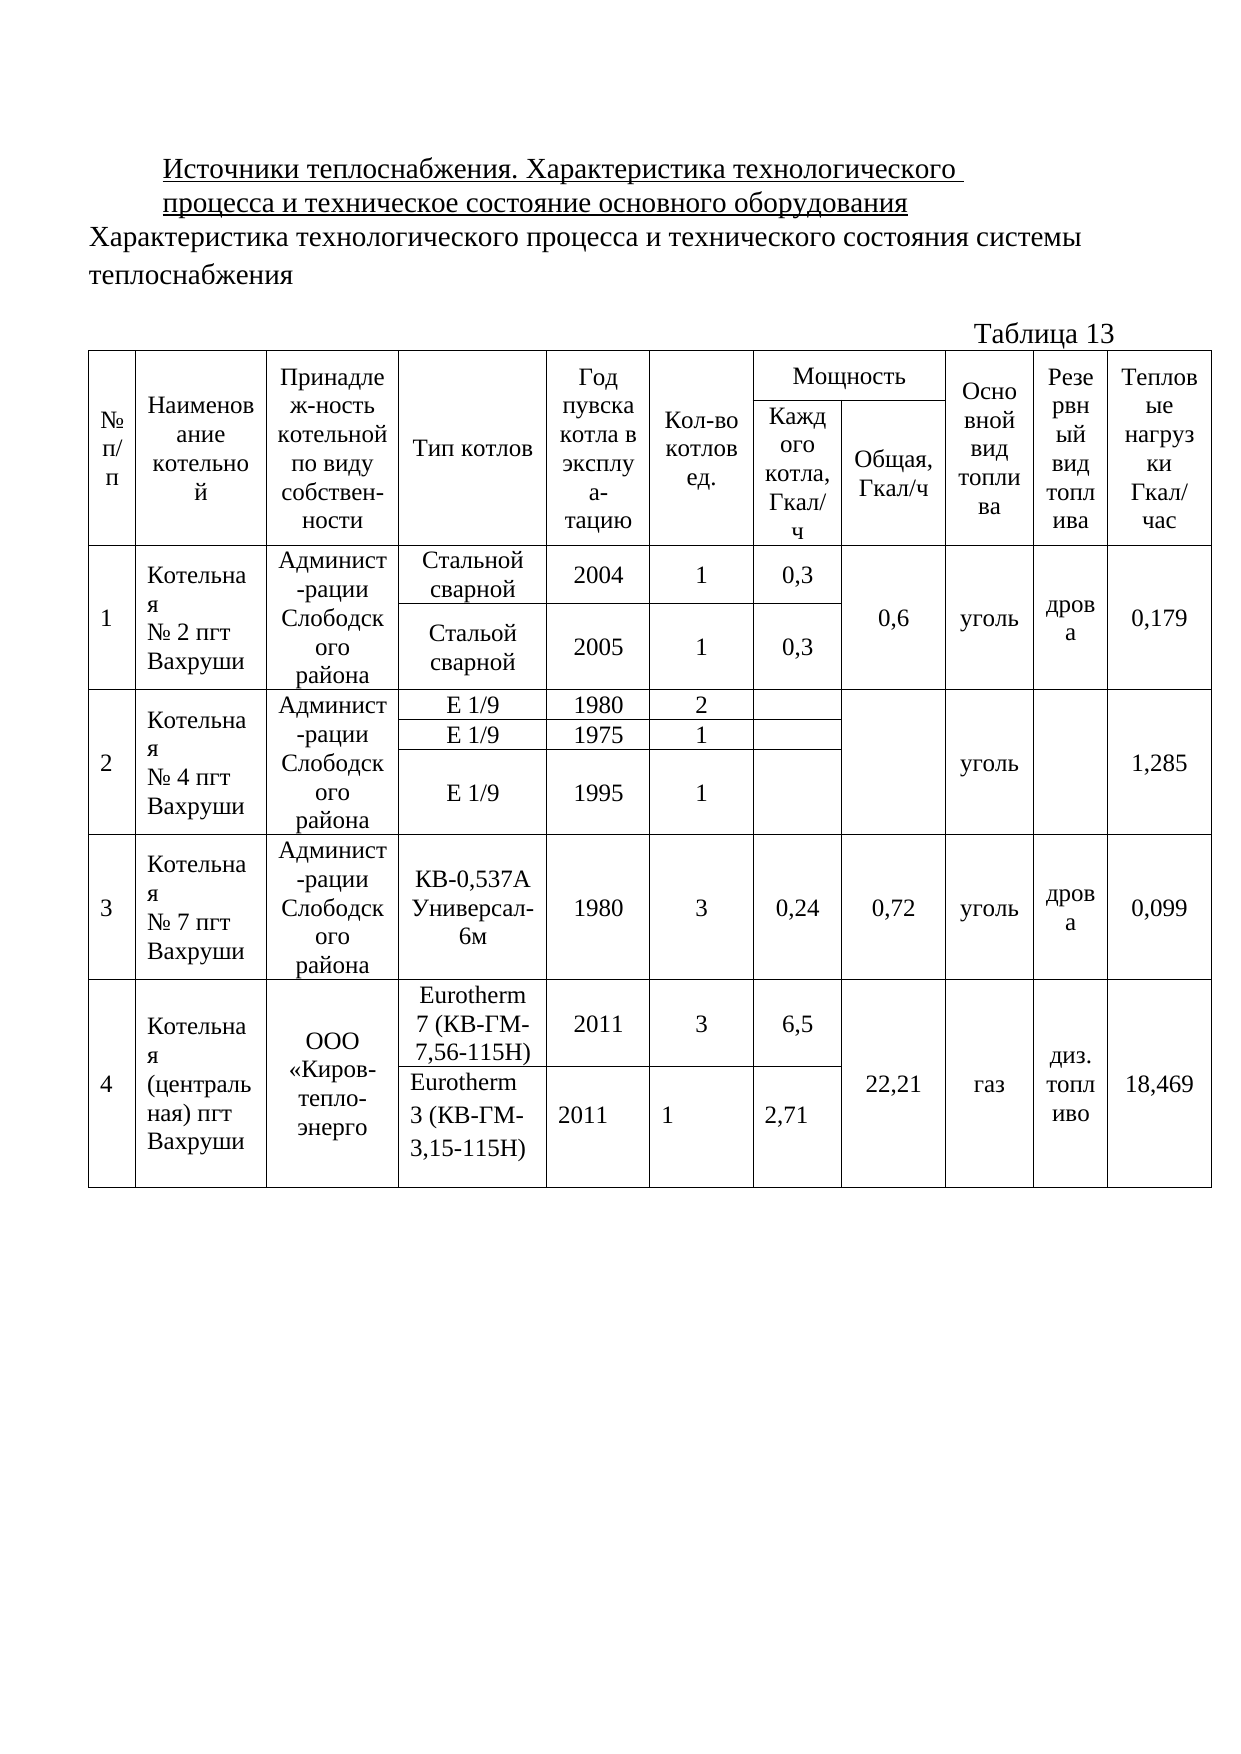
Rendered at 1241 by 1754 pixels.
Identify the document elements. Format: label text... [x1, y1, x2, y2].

table_cell 18,469 [1108, 980, 1211, 1187]
table_header Резервный вид топлива [1034, 351, 1107, 544]
text Источники теплоснабжения. Характеристика технологического [89, 152, 1152, 185]
table_header Основной вид топлива [946, 351, 1033, 544]
text процесса и техническое состояние основного оборудования [89, 185, 1152, 219]
table_cell 0,099 [1108, 835, 1211, 979]
table_cell 0,72 [842, 835, 945, 979]
table_cell 2 [89, 690, 135, 834]
table_cell 1 [650, 750, 753, 834]
table_cell 4 [89, 980, 135, 1187]
table_cell уголь [946, 835, 1033, 979]
table_cell ООО «Киров-тепло-энерго [267, 980, 398, 1187]
table_cell 1 [89, 546, 135, 689]
table_cell 0,179 [1108, 546, 1211, 689]
table_cell [754, 750, 841, 834]
table_header Кол-во котлов ед. [650, 351, 753, 544]
table_cell 1 [650, 604, 753, 689]
table_cell 2004 [547, 546, 649, 603]
table_cell Е 1/9 [399, 750, 546, 834]
table_cell 0,3 [754, 604, 841, 689]
table_cell дрова [1034, 835, 1107, 979]
table_header Тип котлов [399, 351, 546, 544]
table_cell [754, 690, 841, 719]
table_cell Котельная (центральная) пгт Вахруши [136, 980, 266, 1187]
table_cell уголь [946, 690, 1033, 834]
table_cell Каждого котла, Гкал/ч [754, 401, 841, 544]
table_cell Админист-рации Слободского района [267, 690, 398, 834]
table_cell 2 [650, 690, 753, 719]
table_cell 2011 [547, 980, 649, 1066]
table_cell 3 [650, 980, 753, 1066]
text Характеристика технологического процесса и технического состояния системы теплоснабжения [89, 219, 1152, 291]
table_cell Е 1/9 [399, 690, 546, 719]
table_cell Eurotherm 3 (КВ-ГМ-3,15-115Н) [399, 1067, 546, 1187]
table_cell 1 [650, 720, 753, 749]
text Таблица 13 [974, 317, 1152, 350]
table_cell 1995 [547, 750, 649, 834]
table_cell Eurotherm 7 (КВ-ГМ-7,56-115Н) [399, 980, 546, 1066]
table_header Тепловые нагрузки Гкал/час [1108, 351, 1211, 544]
table_cell диз. топливо [1034, 980, 1107, 1187]
table_cell Стальой сварной [399, 604, 546, 689]
table_cell 0,24 [754, 835, 841, 979]
table_cell 0,6 [842, 546, 945, 689]
table_header Мощность [754, 351, 945, 400]
table_cell Стальной сварной [399, 546, 546, 603]
table_cell Админист-рации Слободского района [267, 546, 398, 689]
table_cell 1 [650, 1067, 753, 1187]
table_cell 1975 [547, 720, 649, 749]
table_cell Котельная № 4 пгт Вахруши [136, 690, 266, 834]
table_header Принадлеж-ность котельной по виду собствен-ности [267, 351, 398, 544]
table_cell Админист-рации Слободского района [267, 835, 398, 979]
table_cell газ [946, 980, 1033, 1187]
table_cell 1,285 [1108, 690, 1211, 834]
table_header Год пувска котла в эксплуа-тацию [547, 351, 649, 544]
table_cell 1980 [547, 835, 649, 979]
table_header Наименование котельной [136, 351, 266, 544]
table_cell 1 [650, 546, 753, 603]
table_cell 2,71 [754, 1067, 841, 1187]
table_cell [842, 690, 945, 834]
table_cell 6,5 [754, 980, 841, 1066]
table_cell 2005 [547, 604, 649, 689]
table_cell Котельная № 2 пгт Вахруши [136, 546, 266, 689]
table_cell [754, 720, 841, 749]
table_cell 1980 [547, 690, 649, 719]
table_cell 0,3 [754, 546, 841, 603]
table_cell Общая, Гкал/ч [842, 401, 945, 544]
table_cell 3 [650, 835, 753, 979]
table_cell [1034, 690, 1107, 834]
table_cell КВ-0,537А Универсал-6м [399, 835, 546, 979]
table_cell дрова [1034, 546, 1107, 689]
table_cell Е 1/9 [399, 720, 546, 749]
table_cell 3 [89, 835, 135, 979]
table_cell Котельная № 7 пгт Вахруши [136, 835, 266, 979]
table_cell уголь [946, 546, 1033, 689]
table_cell 2011 [547, 1067, 649, 1187]
table_header № п/п [89, 351, 135, 544]
table_cell 22,21 [842, 980, 945, 1187]
